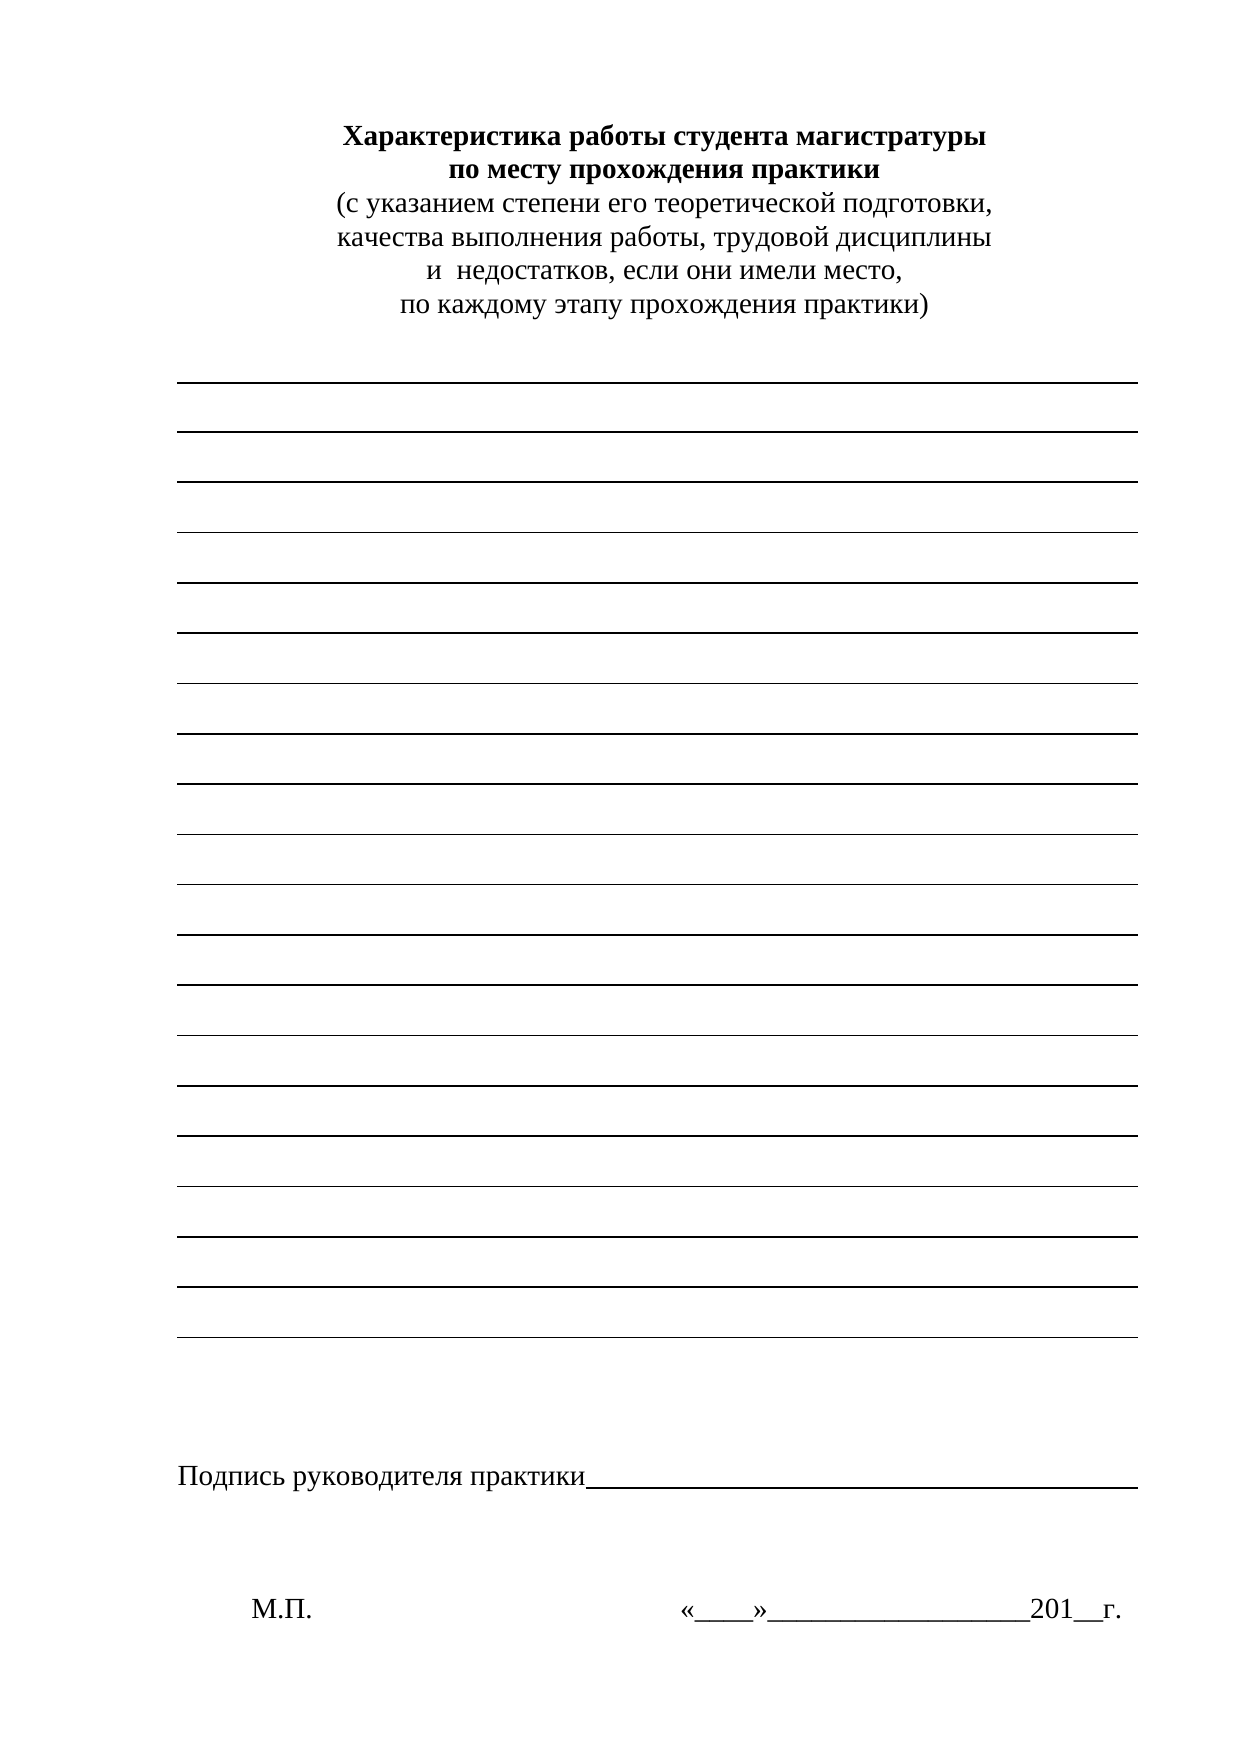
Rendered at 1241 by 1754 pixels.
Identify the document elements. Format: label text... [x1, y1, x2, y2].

text Подпись руководителя практики [177, 1458, 1152, 1491]
text по каждому этапу прохождения практики) [177, 286, 1152, 319]
text по месту прохождения практики [177, 152, 1152, 185]
text качества выполнения работы, трудовой дисциплины [177, 219, 1152, 252]
text (с указанием степени его теоретической подготовки, [177, 185, 1152, 219]
text и недостатков, если они имели место, [177, 252, 1152, 286]
text М.П. «____»__________________201__г. [177, 1591, 1152, 1625]
text Характеристика работы студента магистратуры [177, 118, 1152, 152]
